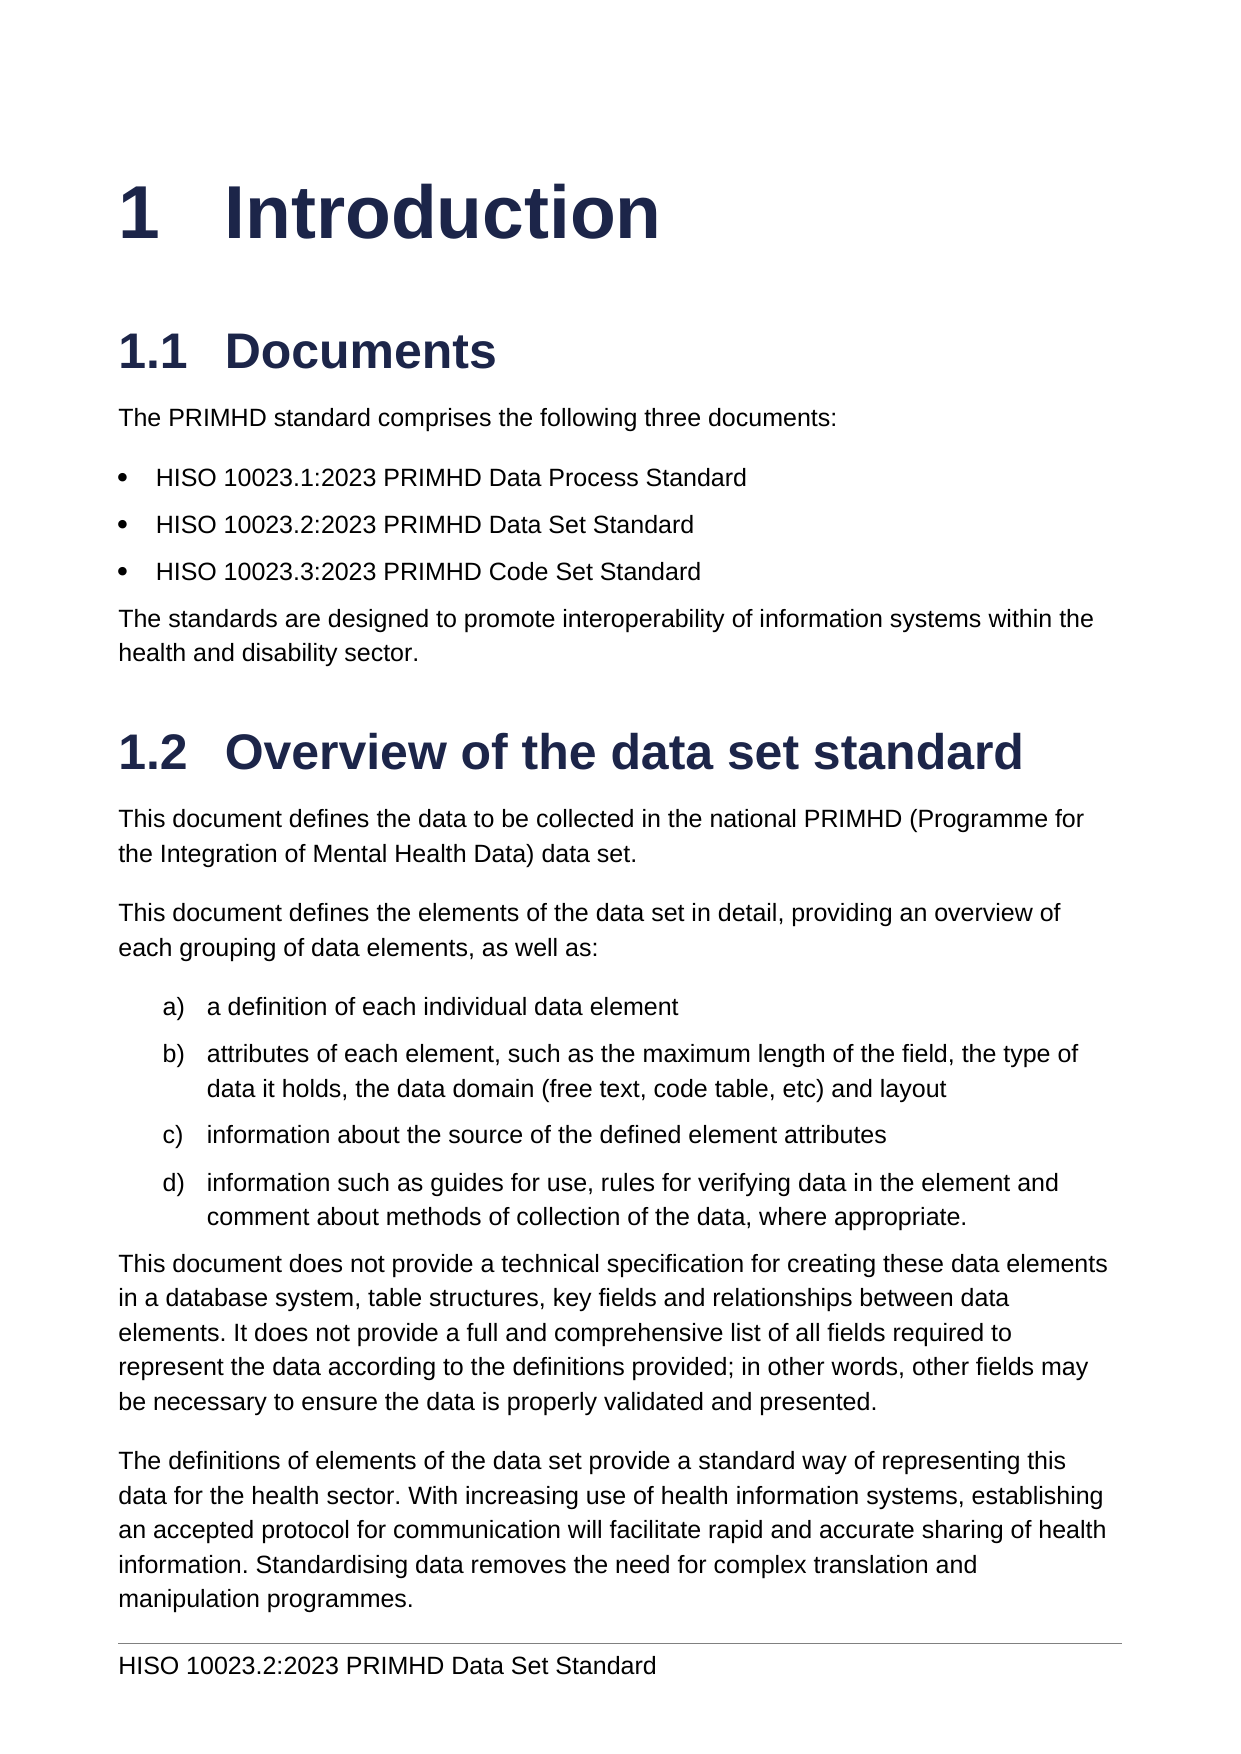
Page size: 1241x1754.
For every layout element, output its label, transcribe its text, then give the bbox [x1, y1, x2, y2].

text The PRIMHD standard comprises the following three documents: [118, 403, 1122, 432]
list attributes of each element, such as the maximum length of the field, the type of data it holds, the data domain (free text, code table, etc) and layout [162, 1039, 1122, 1102]
subtitle Overview of the data set standard [118, 723, 1122, 780]
text The definitions of elements of the data set provide a standard way of representing this data for the health sector. With increasing use of health information systems, establishing an accepted protocol for communication will facilitate rapid and accurate sharing of health information. Standardising data removes the need for complex translation and manipulation programmes. [118, 1446, 1122, 1613]
list information about the source of the defined element attributes [162, 1121, 1122, 1149]
text This document defines the elements of the data set in detail, providing an overview of each grouping of data elements, as well as: [118, 898, 1122, 961]
text This document does not provide a technical specification for creating these data elements in a database system, table structures, key fields and relationships between data elements. It does not provide a full and comprehensive list of all fields required to represent the data according to the definitions provided; in other words, other fields may be necessary to ensure the data is properly validated and presented. [118, 1249, 1122, 1416]
subtitle Introduction [118, 168, 1122, 254]
text This document defines the data to be collected in the national PRIMHD (Programme for the Integration of Mental Health Data) data set. [118, 804, 1122, 867]
list HISO 10023.3:2023 PRIMHD Code Set Standard [118, 557, 1122, 586]
list information such as guides for use, rules for verifying data in the element and comment about methods of collection of the data, where appropriate. [162, 1167, 1122, 1231]
text The standards are designed to promote interoperability of information systems within the health and disability sector. [118, 604, 1122, 667]
list HISO 10023.2:2023 PRIMHD Data Set Standard [118, 509, 1122, 538]
list a definition of each individual data element [162, 992, 1122, 1021]
list HISO 10023.1:2023 PRIMHD Data Process Standard [118, 462, 1122, 491]
subtitle Documents [118, 322, 1122, 379]
